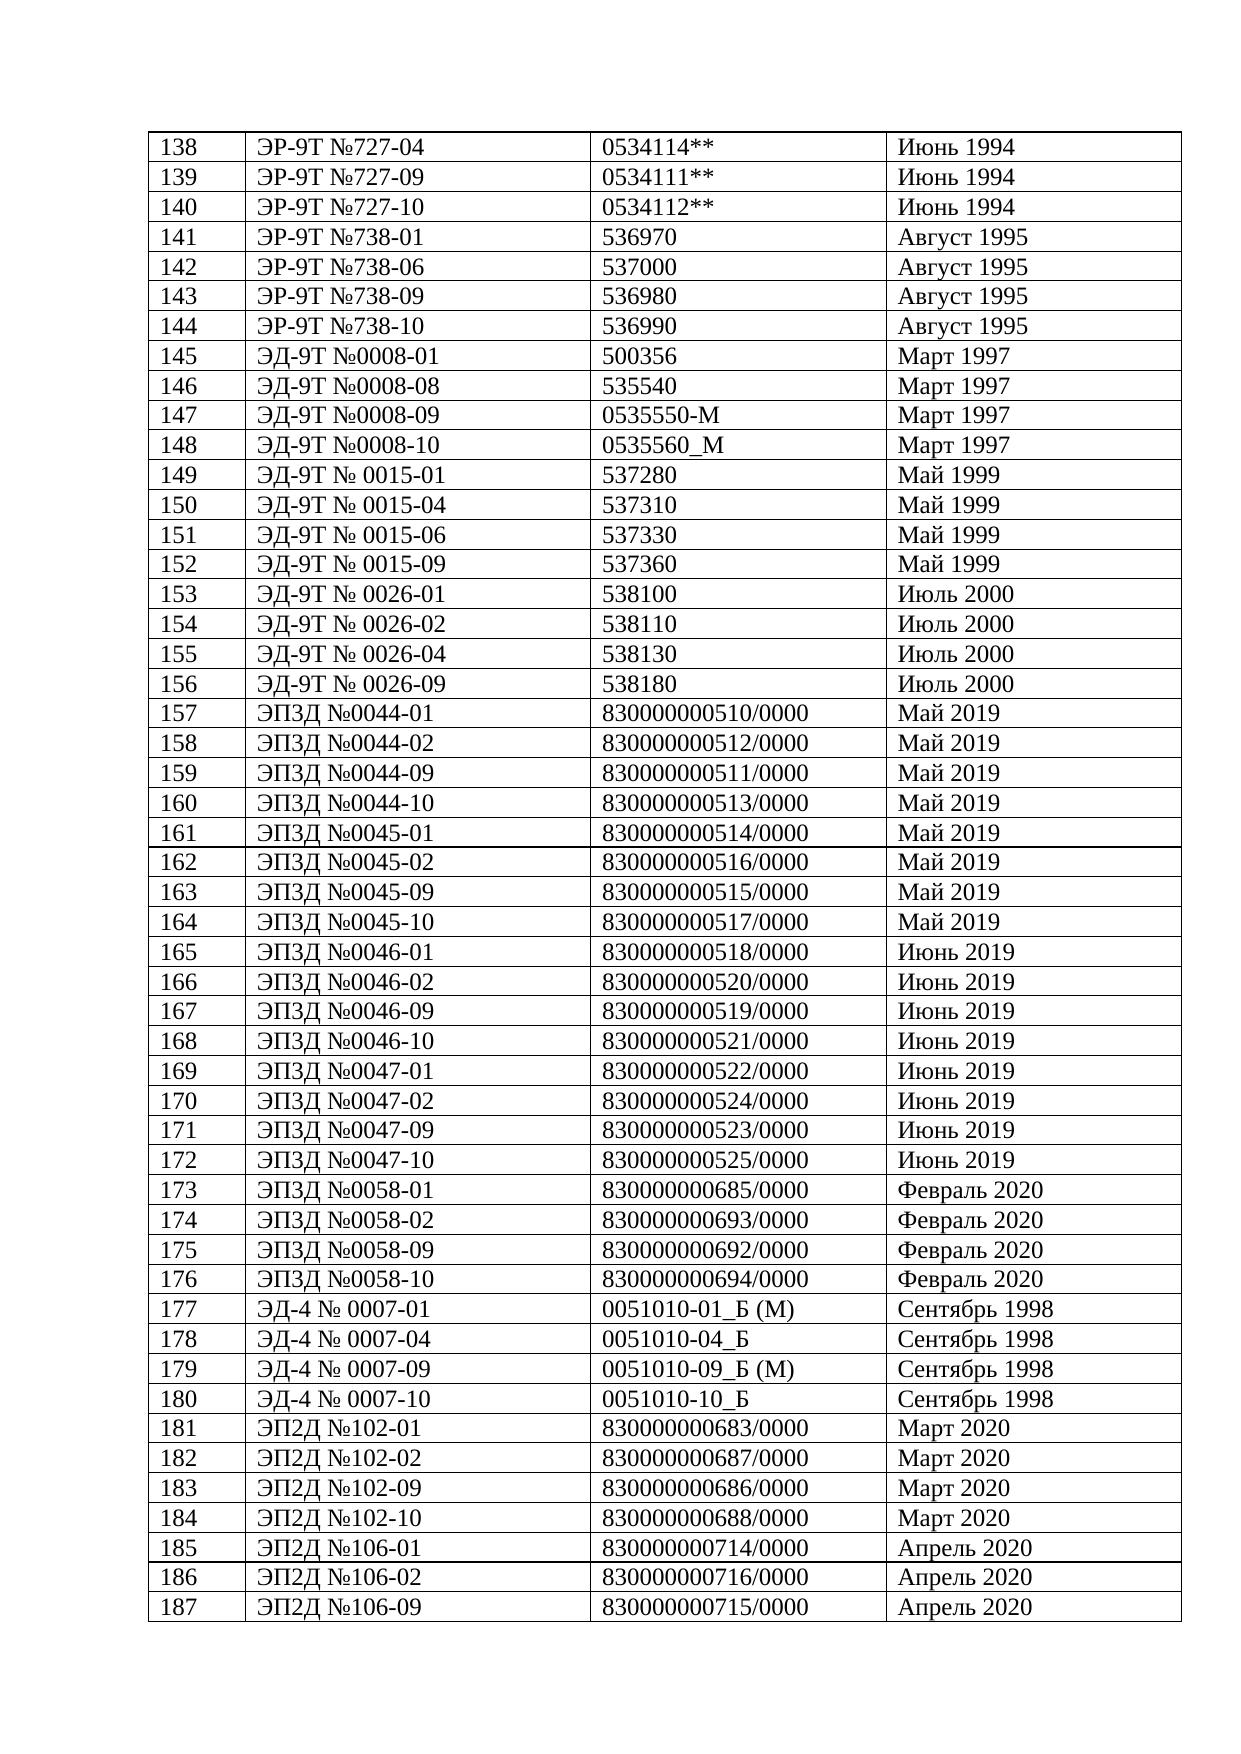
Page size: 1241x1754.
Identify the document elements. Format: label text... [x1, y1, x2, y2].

table_cell 830000000523/0000 [591, 1116, 886, 1144]
table_cell 830000000692/0000 [591, 1235, 886, 1263]
table_cell Февраль 2020 [887, 1175, 1181, 1204]
table_cell ЭД-9Т № 0026-02 [246, 609, 590, 638]
table_cell 538110 [591, 609, 886, 638]
table_cell 830000000688/0000 [591, 1503, 886, 1532]
table_cell Март 1997 [887, 430, 1181, 459]
table_cell ЭП3Д №0047-02 [246, 1086, 590, 1114]
table_cell ЭП3Д №0044-02 [246, 728, 590, 757]
table_cell 830000000514/0000 [591, 818, 886, 846]
table_cell Июль 2000 [887, 579, 1181, 608]
table_cell 0534112** [591, 192, 886, 221]
table_cell ЭР-9Т №727-04 [246, 133, 590, 161]
table_cell Май 1999 [887, 460, 1181, 489]
table_cell Сентябрь 1998 [887, 1354, 1181, 1383]
table_cell Июнь 2019 [887, 967, 1181, 995]
table_cell Июнь 2019 [887, 1116, 1181, 1144]
table_cell Март 2020 [887, 1473, 1181, 1502]
table_cell 0051010-10_Б [591, 1384, 886, 1412]
table_cell ЭП3Д №0058-09 [246, 1235, 590, 1263]
table_cell ЭД-9Т № 0026-09 [246, 669, 590, 697]
table_cell 168 [149, 1026, 245, 1055]
table_cell Март 1997 [887, 371, 1181, 399]
table_cell Март 1997 [887, 341, 1181, 370]
table_cell 159 [149, 758, 245, 787]
table_cell 166 [149, 967, 245, 995]
table_cell ЭД-9Т № 0026-01 [246, 579, 590, 608]
table_cell 182 [149, 1443, 245, 1472]
table_cell 538180 [591, 669, 886, 697]
table_cell 830000000715/0000 [591, 1592, 886, 1621]
table_cell ЭП3Д №0046-10 [246, 1026, 590, 1055]
table_cell ЭП2Д №106-02 [246, 1563, 590, 1591]
table_cell 149 [149, 460, 245, 489]
table_cell Февраль 2020 [887, 1265, 1181, 1293]
table_cell Июнь 2019 [887, 1145, 1181, 1174]
table_cell ЭП3Д №0058-10 [246, 1265, 590, 1293]
table_cell 0051010-01_Б (М) [591, 1294, 886, 1323]
table_cell 175 [149, 1235, 245, 1263]
table_cell Май 1999 [887, 490, 1181, 519]
table_cell 147 [149, 401, 245, 429]
table_cell 144 [149, 311, 245, 340]
table_cell ЭП3Д №0045-02 [246, 848, 590, 876]
table_cell 537360 [591, 550, 886, 578]
table_cell 186 [149, 1563, 245, 1591]
table_cell ЭР-9Т №738-06 [246, 252, 590, 280]
table_cell ЭП3Д №0047-10 [246, 1145, 590, 1174]
table_cell ЭД-9Т №0008-01 [246, 341, 590, 370]
table_cell 138 [149, 133, 245, 161]
table_cell Май 2019 [887, 848, 1181, 876]
table_cell 537280 [591, 460, 886, 489]
table_cell Июль 2000 [887, 609, 1181, 638]
table_cell 0534114** [591, 133, 886, 161]
table_cell Август 1995 [887, 222, 1181, 251]
table_cell Март 2020 [887, 1414, 1181, 1442]
table_cell 160 [149, 788, 245, 817]
table_cell ЭР-9Т №727-10 [246, 192, 590, 221]
table_cell Апрель 2020 [887, 1563, 1181, 1591]
table_cell Май 2019 [887, 877, 1181, 906]
table_cell ЭД-4 № 0007-10 [246, 1384, 590, 1412]
table_cell ЭП3Д №0045-09 [246, 877, 590, 906]
table_cell 538100 [591, 579, 886, 608]
table_cell 167 [149, 996, 245, 1025]
table_cell Апрель 2020 [887, 1533, 1181, 1561]
table_cell Июль 2000 [887, 669, 1181, 697]
table_cell Февраль 2020 [887, 1205, 1181, 1234]
table_cell ЭП3Д №0047-09 [246, 1116, 590, 1144]
table_cell Июнь 2019 [887, 1086, 1181, 1114]
table_cell 173 [149, 1175, 245, 1204]
table_cell ЭД-9Т № 0015-09 [246, 550, 590, 578]
table_cell 830000000524/0000 [591, 1086, 886, 1114]
table_cell ЭД-9Т № 0015-06 [246, 520, 590, 548]
table_cell Май 2019 [887, 728, 1181, 757]
table_cell Сентябрь 1998 [887, 1324, 1181, 1353]
table_cell 536990 [591, 311, 886, 340]
table_cell Май 2019 [887, 699, 1181, 727]
table_cell 830000000522/0000 [591, 1056, 886, 1085]
table_cell 830000000686/0000 [591, 1473, 886, 1502]
table_cell Сентябрь 1998 [887, 1294, 1181, 1323]
table_cell 187 [149, 1592, 245, 1621]
table_cell ЭП3Д №0045-01 [246, 818, 590, 846]
table_cell Март 1997 [887, 401, 1181, 429]
table_cell 184 [149, 1503, 245, 1532]
table_cell 154 [149, 609, 245, 638]
table_cell ЭП2Д №106-09 [246, 1592, 590, 1621]
table_cell ЭП3Д №0058-01 [246, 1175, 590, 1204]
table_cell 181 [149, 1414, 245, 1442]
table_cell 176 [149, 1265, 245, 1293]
table_cell Май 2019 [887, 758, 1181, 787]
table_cell ЭП3Д №0058-02 [246, 1205, 590, 1234]
table_cell 830000000714/0000 [591, 1533, 886, 1561]
table_cell 180 [149, 1384, 245, 1412]
table_cell 830000000694/0000 [591, 1265, 886, 1293]
table_cell Май 1999 [887, 550, 1181, 578]
table_cell 185 [149, 1533, 245, 1561]
table_cell 164 [149, 907, 245, 936]
table_cell 830000000518/0000 [591, 937, 886, 966]
table_cell ЭП2Д №102-02 [246, 1443, 590, 1472]
table_cell 148 [149, 430, 245, 459]
table_cell 0534111** [591, 162, 886, 191]
table_cell 537310 [591, 490, 886, 519]
table_cell 146 [149, 371, 245, 399]
table_cell 830000000512/0000 [591, 728, 886, 757]
table_cell ЭП3Д №0046-02 [246, 967, 590, 995]
table_cell 162 [149, 848, 245, 876]
table_cell ЭД-4 № 0007-01 [246, 1294, 590, 1323]
table_cell 830000000517/0000 [591, 907, 886, 936]
table_cell 152 [149, 550, 245, 578]
table_cell Июнь 2019 [887, 937, 1181, 966]
table_cell 830000000685/0000 [591, 1175, 886, 1204]
table_cell ЭР-9Т №738-10 [246, 311, 590, 340]
table_cell 500356 [591, 341, 886, 370]
table_cell 145 [149, 341, 245, 370]
table_cell 141 [149, 222, 245, 251]
table_cell 155 [149, 639, 245, 668]
table_cell Июнь 2019 [887, 1056, 1181, 1085]
table_cell 171 [149, 1116, 245, 1144]
table_cell ЭП3Д №0044-09 [246, 758, 590, 787]
table_cell Июнь 1994 [887, 162, 1181, 191]
table_cell ЭП2Д №102-01 [246, 1414, 590, 1442]
table_cell 830000000525/0000 [591, 1145, 886, 1174]
table_cell 830000000519/0000 [591, 996, 886, 1025]
table_cell 0535550-М [591, 401, 886, 429]
table_cell ЭД-9Т № 0015-04 [246, 490, 590, 519]
table_cell Май 1999 [887, 520, 1181, 548]
table_cell ЭП3Д №0044-01 [246, 699, 590, 727]
table_cell 536980 [591, 281, 886, 310]
table_cell 830000000513/0000 [591, 788, 886, 817]
table_cell Май 2019 [887, 907, 1181, 936]
table_cell 157 [149, 699, 245, 727]
table_cell 163 [149, 877, 245, 906]
table_cell 536970 [591, 222, 886, 251]
table_cell ЭП3Д №0047-01 [246, 1056, 590, 1085]
table_cell 0051010-09_Б (М) [591, 1354, 886, 1383]
table_cell 830000000521/0000 [591, 1026, 886, 1055]
table_cell ЭД-9Т № 0026-04 [246, 639, 590, 668]
table_cell ЭП3Д №0046-01 [246, 937, 590, 966]
table_cell 142 [149, 252, 245, 280]
table_cell Февраль 2020 [887, 1235, 1181, 1263]
table_cell 140 [149, 192, 245, 221]
table_cell 139 [149, 162, 245, 191]
table_cell ЭР-9Т №727-09 [246, 162, 590, 191]
table_cell ЭП2Д №102-10 [246, 1503, 590, 1532]
table_cell 170 [149, 1086, 245, 1114]
table_cell Июнь 2019 [887, 996, 1181, 1025]
table_cell 830000000687/0000 [591, 1443, 886, 1472]
table_cell 830000000716/0000 [591, 1563, 886, 1591]
table_cell Июнь 1994 [887, 192, 1181, 221]
table_cell 158 [149, 728, 245, 757]
table_cell 177 [149, 1294, 245, 1323]
table_cell ЭП3Д №0046-09 [246, 996, 590, 1025]
table_cell ЭД-9Т №0008-08 [246, 371, 590, 399]
table_cell Март 2020 [887, 1443, 1181, 1472]
table_cell ЭП3Д №0044-10 [246, 788, 590, 817]
table_cell 538130 [591, 639, 886, 668]
table_cell ЭД-9Т № 0015-01 [246, 460, 590, 489]
table_cell 537000 [591, 252, 886, 280]
table_cell 161 [149, 818, 245, 846]
table_cell ЭД-9Т №0008-10 [246, 430, 590, 459]
table_cell 830000000693/0000 [591, 1205, 886, 1234]
table_cell 830000000515/0000 [591, 877, 886, 906]
table_cell 178 [149, 1324, 245, 1353]
table_cell Март 2020 [887, 1503, 1181, 1532]
table_cell Август 1995 [887, 311, 1181, 340]
table_cell 535540 [591, 371, 886, 399]
table_cell 151 [149, 520, 245, 548]
table_cell ЭП2Д №102-09 [246, 1473, 590, 1502]
table_cell 0535560_М [591, 430, 886, 459]
table_cell 143 [149, 281, 245, 310]
table_cell 150 [149, 490, 245, 519]
table_cell ЭР-9Т №738-01 [246, 222, 590, 251]
table_cell Май 2019 [887, 788, 1181, 817]
table_cell Июнь 1994 [887, 133, 1181, 161]
table_cell Июнь 2019 [887, 1026, 1181, 1055]
table_cell 0051010-04_Б [591, 1324, 886, 1353]
table_cell ЭД-4 № 0007-04 [246, 1324, 590, 1353]
table_cell 830000000683/0000 [591, 1414, 886, 1442]
table_cell 830000000516/0000 [591, 848, 886, 876]
table_cell 156 [149, 669, 245, 697]
table_cell 830000000511/0000 [591, 758, 886, 787]
table_cell Август 1995 [887, 252, 1181, 280]
table_cell Август 1995 [887, 281, 1181, 310]
table_cell 179 [149, 1354, 245, 1383]
table_cell 183 [149, 1473, 245, 1502]
table_cell 153 [149, 579, 245, 608]
table_cell 165 [149, 937, 245, 966]
table_cell 169 [149, 1056, 245, 1085]
table_cell ЭП3Д №0045-10 [246, 907, 590, 936]
table_cell 172 [149, 1145, 245, 1174]
table_cell 537330 [591, 520, 886, 548]
table_cell ЭД-9Т №0008-09 [246, 401, 590, 429]
table_cell ЭД-4 № 0007-09 [246, 1354, 590, 1383]
table_cell 174 [149, 1205, 245, 1234]
table_cell ЭР-9Т №738-09 [246, 281, 590, 310]
table_cell 830000000510/0000 [591, 699, 886, 727]
table_cell Май 2019 [887, 818, 1181, 846]
table_cell Сентябрь 1998 [887, 1384, 1181, 1412]
table_cell Апрель 2020 [887, 1592, 1181, 1621]
table_cell 830000000520/0000 [591, 967, 886, 995]
table_cell Июль 2000 [887, 639, 1181, 668]
table_cell ЭП2Д №106-01 [246, 1533, 590, 1561]
